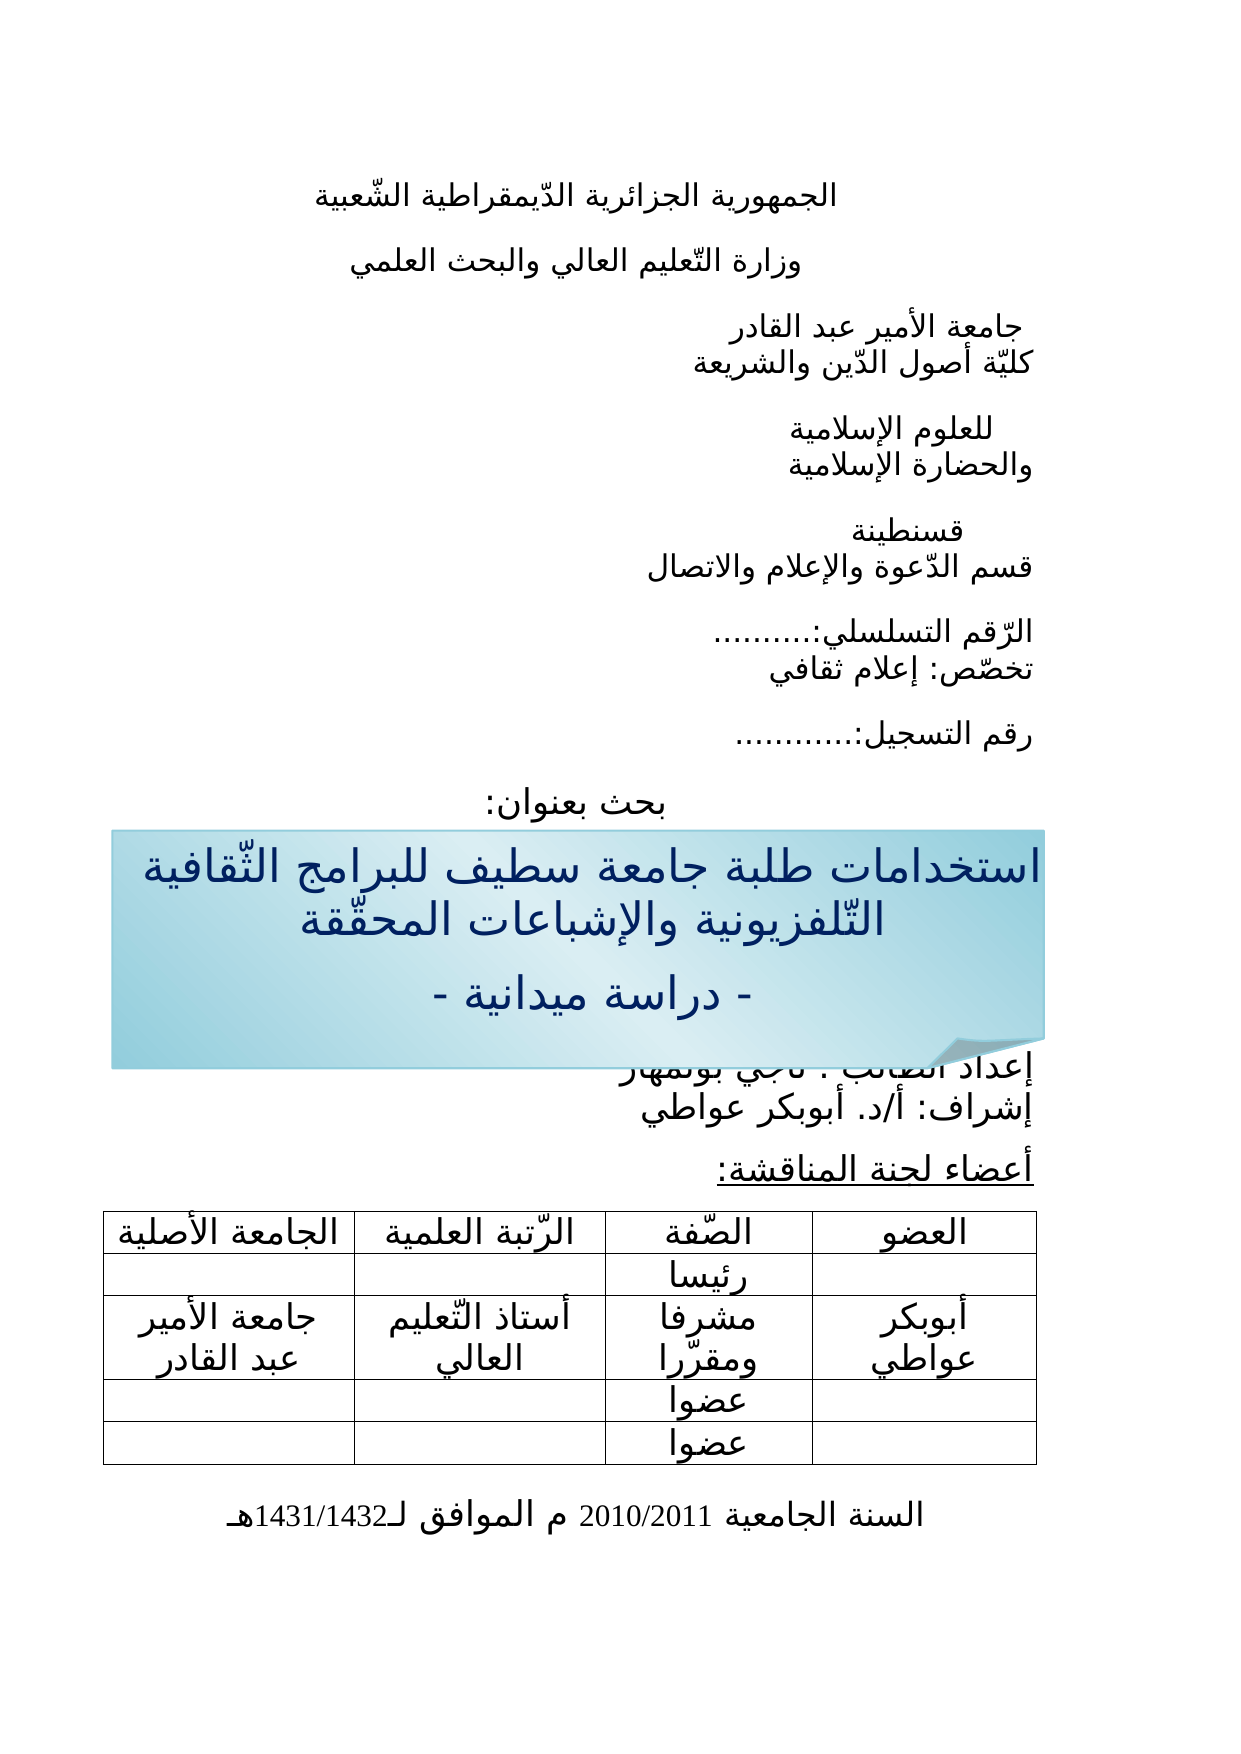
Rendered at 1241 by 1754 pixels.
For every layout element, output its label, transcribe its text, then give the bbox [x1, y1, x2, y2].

text السنة الجامعية 2010/2011 م الموافق لـ1431/1432هـ [118, 1494, 1033, 1535]
text بحث بعنوان: [118, 781, 1033, 822]
table_header العضو [813, 1212, 1036, 1253]
table_cell [355, 1254, 605, 1295]
text جامعة الأمير عبد القادر كليّة أصول الدّين والشريعة [118, 308, 1033, 381]
table_cell جامعة الأمير عبد القادر [104, 1296, 354, 1379]
text الجمهورية الجزائرية الدّيمقراطية الشّعبية [118, 177, 1033, 213]
table_cell [104, 1422, 354, 1463]
text قسنطينة قسم الدّعوة والإعلام والاتصال [118, 512, 1033, 585]
table_header الجامعة الأصلية [104, 1212, 354, 1253]
table_cell [813, 1422, 1036, 1463]
table_cell عضوا [606, 1380, 812, 1421]
table_cell عضوا [606, 1422, 812, 1463]
text إعداد الطّالب : ناجي بولمهار إشراف: أ/د. أبوبكر عواطي [88, 1045, 1034, 1128]
text رقم التسجيل:............ [118, 716, 1033, 752]
table_cell [355, 1380, 605, 1421]
table_cell مشرفا ومقرّرا [606, 1296, 812, 1379]
text الرّقم التسلسلي:.......... تخصّص: إعلام ثقافي [118, 614, 1033, 687]
text للعلوم الإسلامية والحضارة الإسلامية [118, 410, 1033, 483]
table_cell [813, 1380, 1036, 1421]
text أعضاء لجنة المناقشة: [118, 1149, 1034, 1190]
table_cell [104, 1380, 354, 1421]
table_cell [355, 1422, 605, 1463]
table_cell [104, 1254, 354, 1295]
table_cell رئيسا [606, 1254, 812, 1295]
table_header الرّتبة العلمية [355, 1212, 605, 1253]
text وزارة التّعليم العالي والبحث العلمي [118, 243, 1033, 279]
table_cell أستاذ التّعليم العالي [355, 1296, 605, 1379]
table_header الصّفة [606, 1212, 812, 1253]
table_cell أبوبكر عواطي [813, 1296, 1036, 1379]
table_cell [813, 1254, 1036, 1295]
